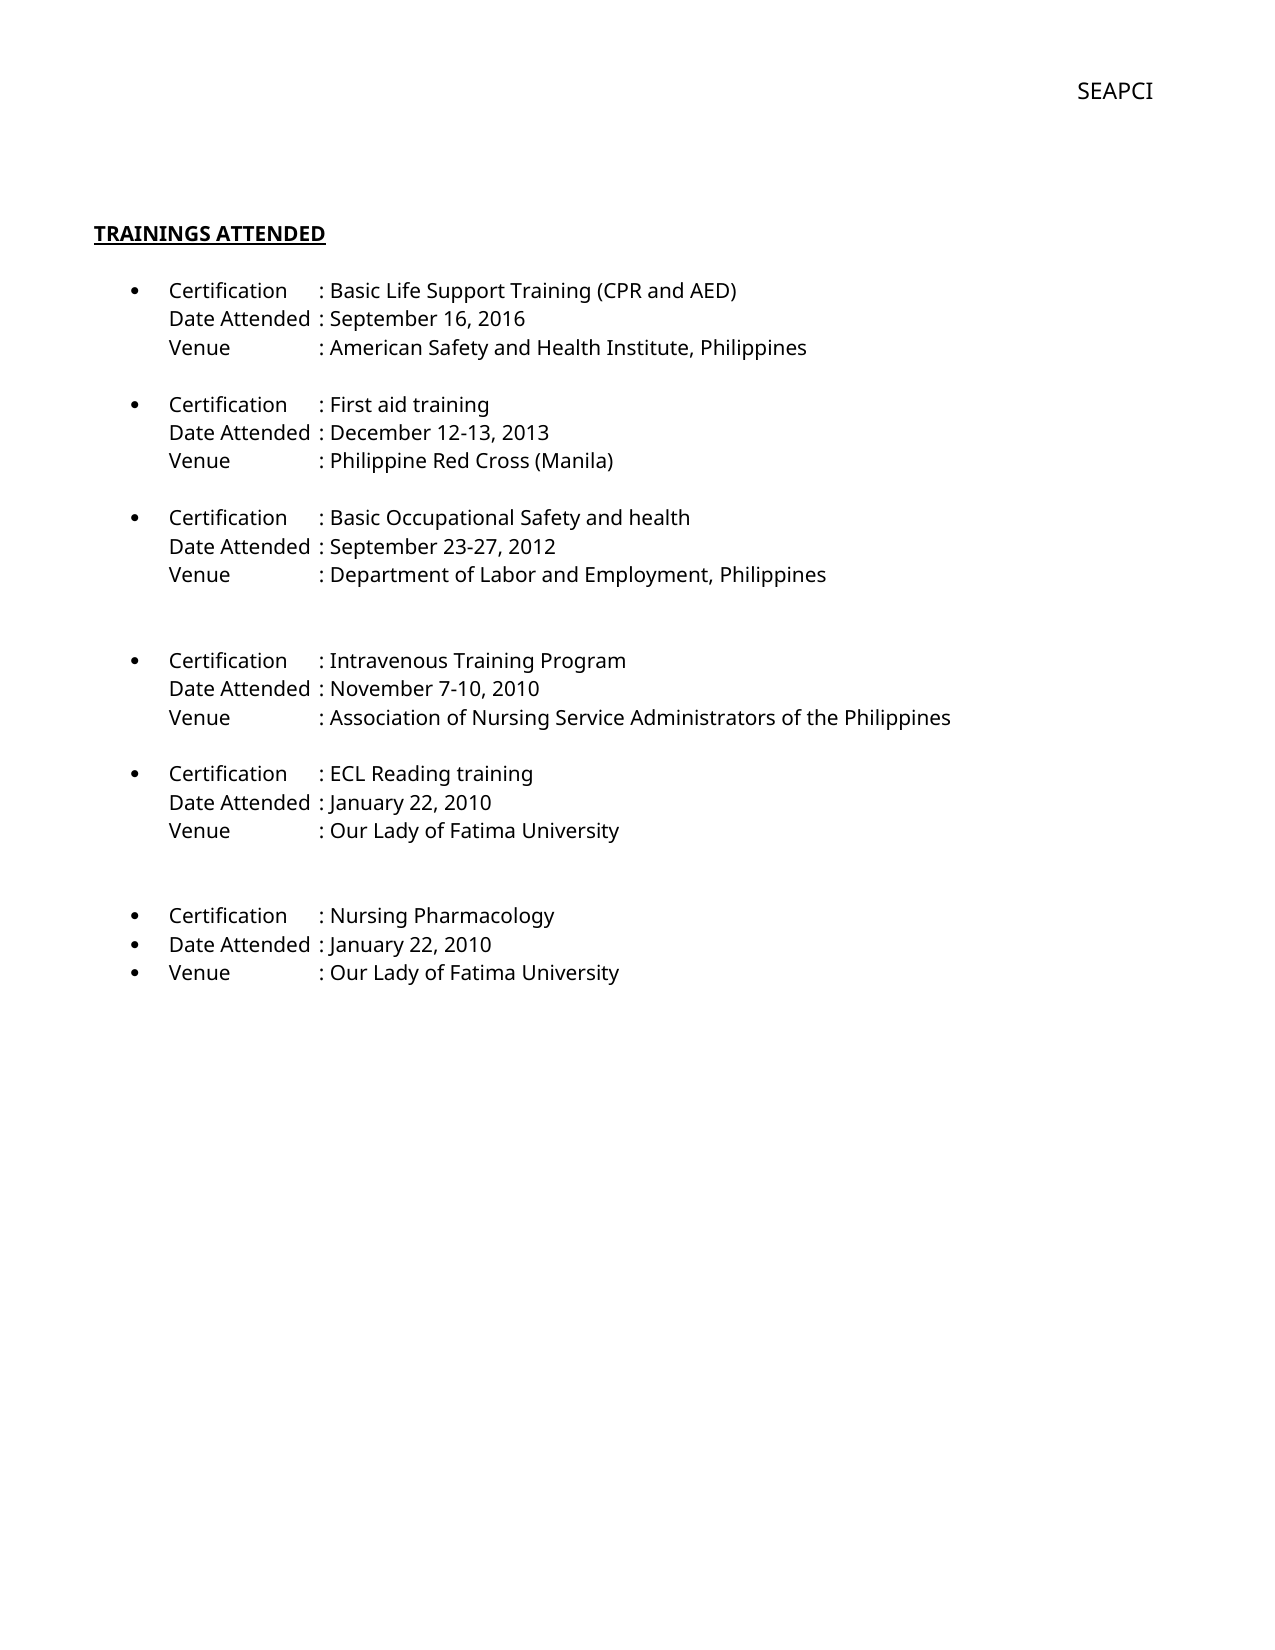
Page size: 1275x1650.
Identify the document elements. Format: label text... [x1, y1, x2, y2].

list Venue : Department of Labor and Employment, Philippines [169, 560, 1153, 589]
text TRAININGS ATTENDED [94, 219, 1153, 248]
list Date Attended : December 12-13, 2013 [169, 418, 1153, 447]
list Date Attended : September 23-27, 2012 [169, 532, 1153, 560]
list Date Attended : September 16, 2016 [169, 304, 1153, 333]
list Certification : Intravenous Training Program [131, 646, 1153, 674]
list Date Attended : January 22, 2010 [131, 930, 1153, 958]
list Venue : Philippine Red Cross (Manila) [169, 447, 1153, 475]
list Venue : Association of Nursing Service Administrators of the Philippines [169, 703, 1153, 731]
list Certification : First aid training [131, 390, 1153, 418]
list Venue : Our Lady of Fatima University [169, 816, 1153, 845]
list Venue : Our Lady of Fatima University [131, 958, 1153, 987]
list Venue : American Safety and Health Institute, Philippines [169, 333, 1153, 361]
list Certification : ECL Reading training [131, 759, 1153, 788]
list Date Attended : January 22, 2010 [169, 788, 1153, 816]
list Certification : Nursing Pharmacology [131, 902, 1153, 930]
list Certification : Basic Occupational Safety and health [131, 503, 1153, 532]
list Date Attended : November 7-10, 2010 [169, 674, 1153, 703]
list Certification : Basic Life Support Training (CPR and AED) [131, 276, 1153, 304]
